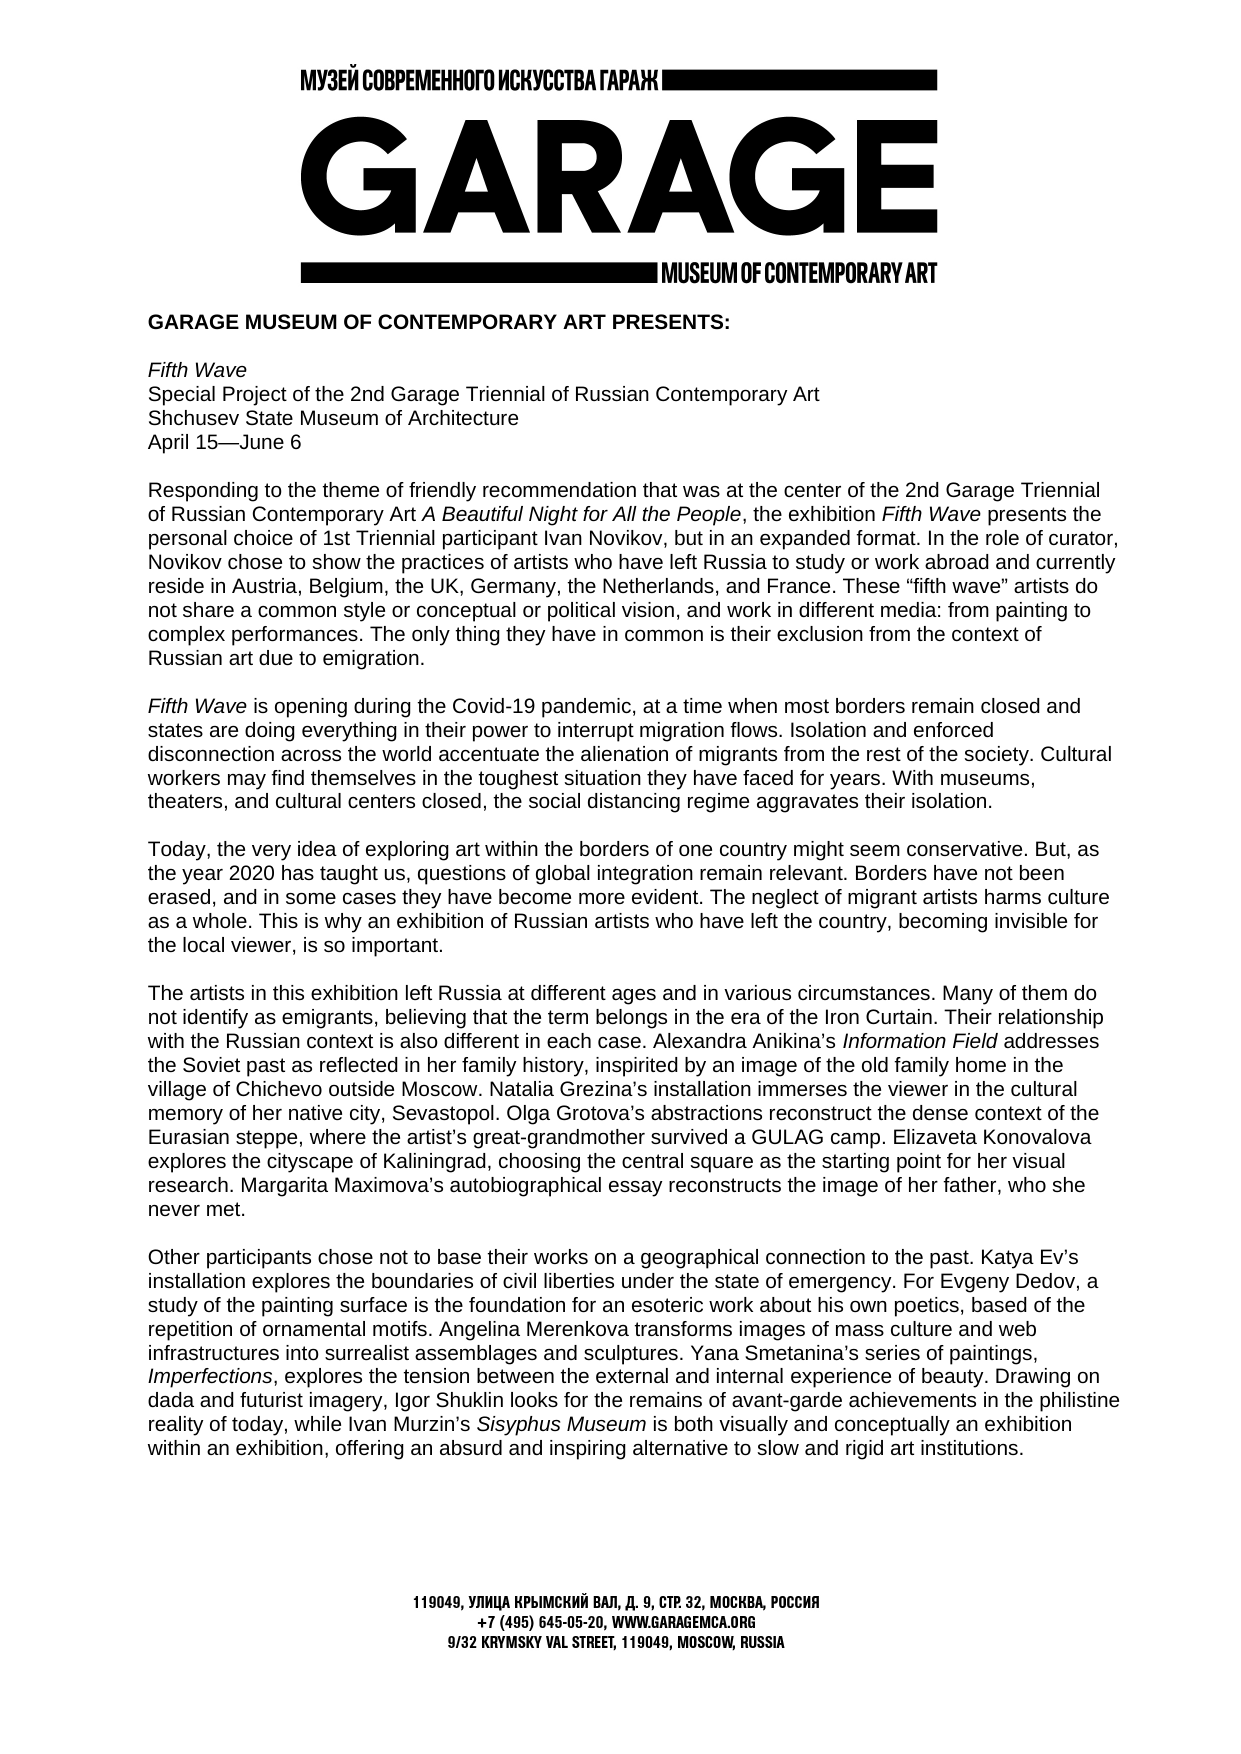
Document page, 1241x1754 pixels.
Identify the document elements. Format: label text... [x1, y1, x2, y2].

text Fifth Wave is opening during the Covid-19 pandemic, at a time when most borders remain closed and states are doing everything in their power to interrupt migration flows. Isolation and enforced disconnection across the world accentuate the alienation of migrants from the rest of the society. Cultural workers may find themselves in the toughest situation they have faced for years. With museums, theaters, and cultural centers closed, the social distancing regime aggravates their isolation. [148, 693, 1122, 813]
text April 15—June 6 [148, 430, 1122, 454]
text Other participants chose not to base their works on a geographical connection to the past. Katya Ev’s installation explores the boundaries of civil liberties under the state of emergency. For Evgeny Dedov, a study of the painting surface is the foundation for an esoteric work about his own poetics, based of the repetition of ornamental motifs. Angelina Merenkova transforms images of mass culture and web infrastructures into surrealist assemblages and sculptures. Yana Smetanina’s series of paintings, Imperfections, explores the tension between the external and internal experience of beauty. Drawing on dada and futurist imagery, Igor Shuklin looks for the remains of avant-garde achievements in the philistine reality of today, while Ivan Murzin’s Sisyphus Museum is both visually and conceptually an exhibition within an exhibition, offering an absurd and inspiring alternative to slow and rigid art institutions. [148, 1244, 1122, 1460]
text Fifth Wave [148, 358, 1122, 382]
text GARAGE MUSEUM OF CONTEMPORARY ART PRESENTS: [148, 310, 1122, 334]
picture [0, 0, 1238, 1742]
text Today, the very idea of exploring art within the borders of one country might seem conservative. But, as the year 2020 has taught us, questions of global integration remain relevant. Borders have not been erased, and in some cases they have become more evident. The neglect of migrant artists harms culture as a whole. This is why an exhibition of Russian artists who have left the country, becoming invisible for the local viewer, is so important. [148, 837, 1122, 957]
text Responding to the theme of friendly recommendation that was at the center of the 2nd Garage Triennial of Russian Contemporary Art A Beautiful Night for All the People, the exhibition Fifth Wave presents the personal choice of 1st Triennial participant Ivan Novikov, but in an expanded format. In the role of curator, Novikov chose to show the practices of artists who have left Russia to study or work abroad and currently reside in Austria, Belgium, the UK, Germany, the Netherlands, and France. These “fifth wave” artists do not share a common style or conceptual or political vision, and work in different media: from painting to complex performances. The only thing they have in common is their exclusion from the context of Russian art due to emigration. [148, 478, 1122, 669]
text Shchusev State Museum of Architecture [148, 406, 1122, 430]
text Special Project of the 2nd Garage Triennial of Russian Contemporary Art [148, 382, 1122, 406]
text The artists in this exhibition left Russia at different ages and in various circumstances. Many of them do not identify as emigrants, believing that the term belongs in the era of the Iron Curtain. Their relationship with the Russian context is also different in each case. Alexandra Anikina’s Information Field addresses the Soviet past as reflected in her family history, inspirited by an image of the old family home in the village of Chichevo outside Moscow. Natalia Grezina’s installation immerses the viewer in the cultural memory of her native city, Sevastopol. Olga Grotova’s abstractions reconstruct the dense context of the Eurasian steppe, where the artist’s great-grandmother survived a GULAG camp. Elizaveta Konovalova explores the cityscape of Kaliningrad, choosing the central square as the starting point for her visual research. Margarita Maximova’s autobiographical essay reconstructs the image of her father, who she never met. [148, 981, 1122, 1221]
